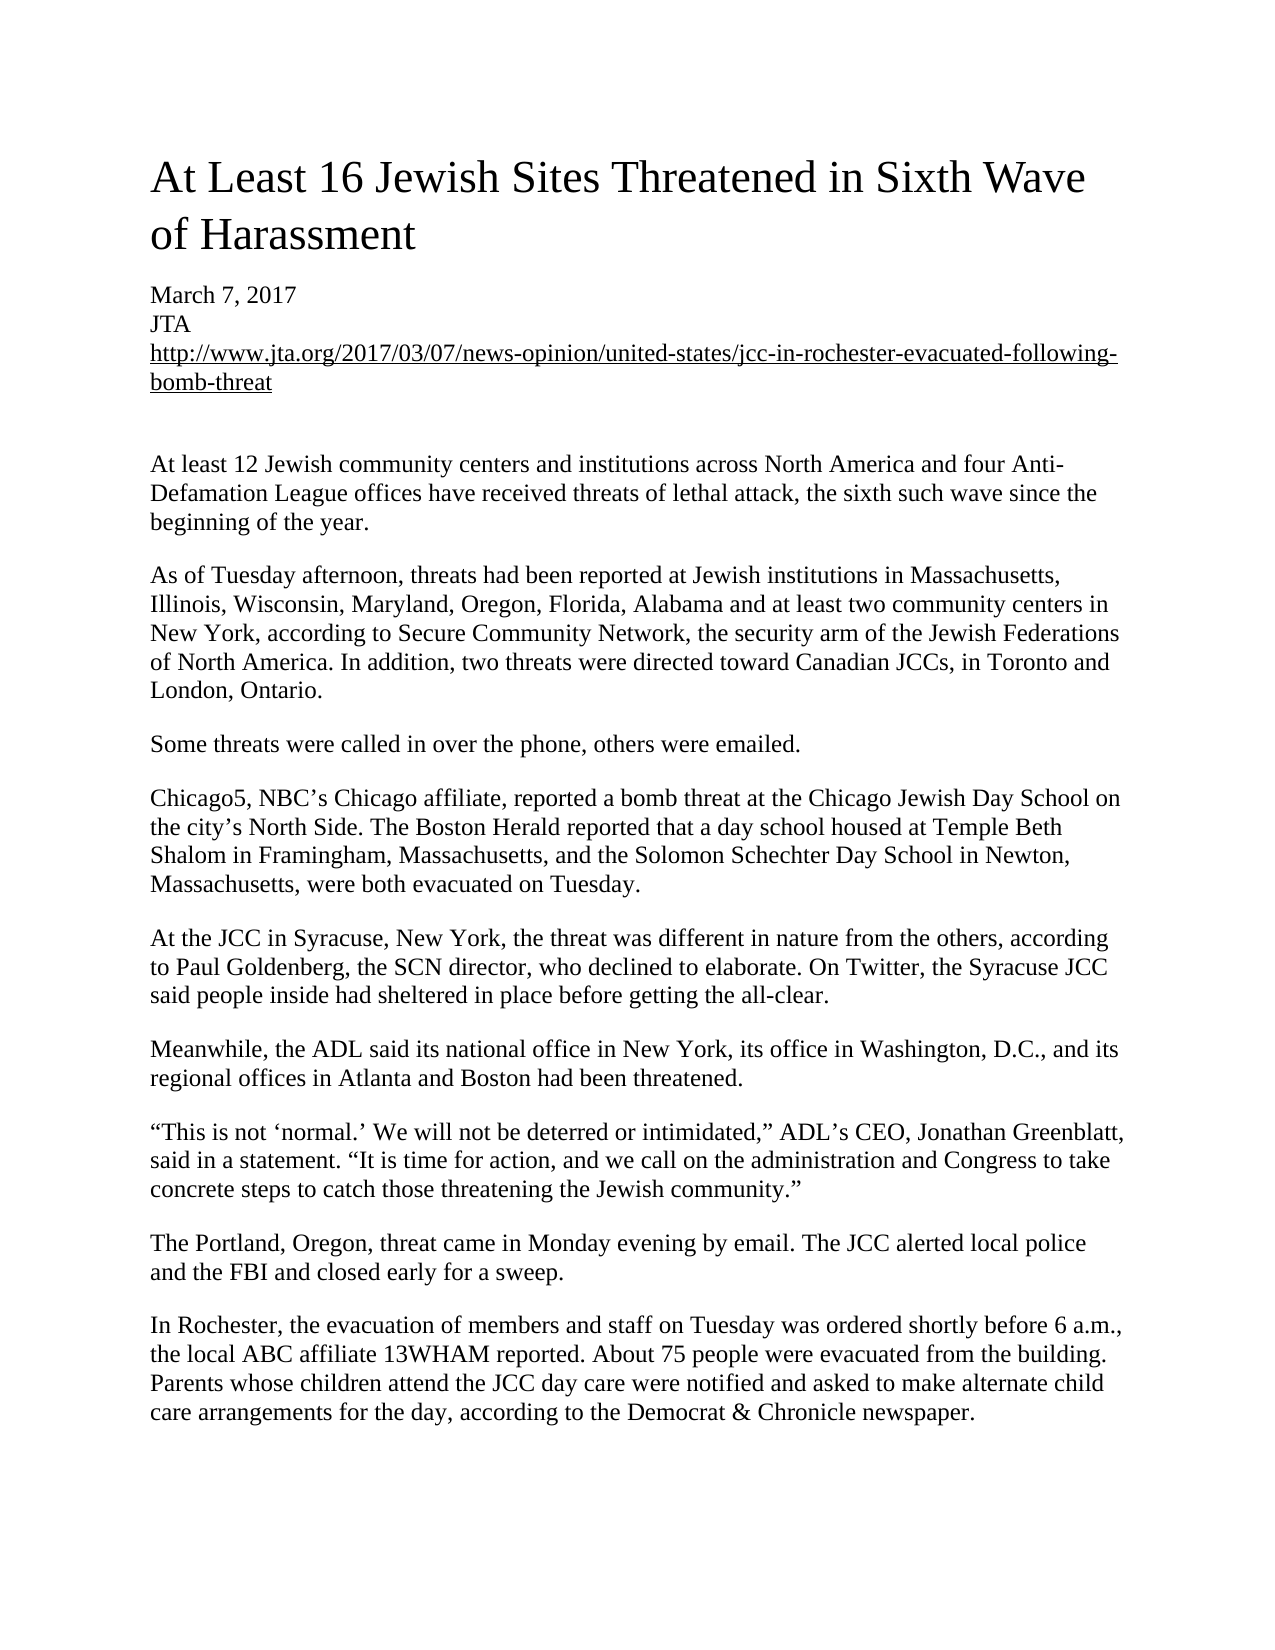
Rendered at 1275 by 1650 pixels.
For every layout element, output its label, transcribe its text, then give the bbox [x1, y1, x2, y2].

text In Rochester, the evacuation of members and staff on Tuesday was ordered shortly before 6 a.m., the local ABC affiliate 13WHAM reported. About 75 people were evacuated from the building. Parents whose children attend the JCC day care were notified and asked to make alternate child care arrangements for the day, according to the Democrat & Chronicle newspaper. [150, 1310, 1125, 1425]
text At the JCC in Syracuse, New York, the threat was different in nature from the others, according to Paul Goldenberg, the SCN director, who declined to elaborate. On Twitter, the Syracuse JCC said people inside had sheltered in place before getting the all-clear. [150, 923, 1125, 1009]
text Chicago5, NBC’s Chicago affiliate, reported a bomb threat at the Chicago Jewish Day School on the city’s North Side. The Boston Herald reported that a day school housed at Temple Beth Shalom in Framingham, Massachusetts, and the Solomon Schechter Day School in Newton, Massachusetts, were both evacuated on Tuesday. [150, 783, 1125, 898]
text March 7, 2017 [150, 280, 1125, 309]
text http://www.jta.org/2017/03/07/news-opinion/united-states/jcc-in-rochester-evacuated-following-bomb-threat [150, 338, 1125, 395]
text The Portland, Oregon, threat came in Monday evening by email. The JCC alerted local police and the FBI and closed early for a sweep. [150, 1228, 1125, 1285]
text As of Tuesday afternoon, threats had been reported at Jewish institutions in Massachusetts, Illinois, Wisconsin, Maryland, Oregon, Florida, Alabama and at least two community centers in New York, according to Secure Community Network, the security arm of the Jewish Federations of North America. In addition, two threats were directed toward Canadian JCCs, in Toronto and London, Ontario. [150, 560, 1125, 704]
text At least 12 Jewish community centers and institutions across North America and four Anti-Defamation League offices have received threats of lethal attack, the sixth such wave since the beginning of the year. [150, 449, 1125, 535]
text Meanwhile, the ADL said its national office in New York, its office in Washington, D.C., and its regional offices in Atlanta and Boston had been threatened. [150, 1034, 1125, 1092]
text “This is not ‘normal.’ We will not be deterred or intimidated,” ADL’s CEO, Jonathan Greenblatt, said in a statement. “It is time for action, and we call on the administration and Congress to take concrete steps to catch those threatening the Jewish community.” [150, 1117, 1125, 1203]
text At Least 16 Jewish Sites Threatened in Sixth Wave of Harassment [150, 150, 1125, 259]
text Some threats were called in over the phone, others were emailed. [150, 729, 1125, 758]
text JTA [150, 309, 1125, 338]
